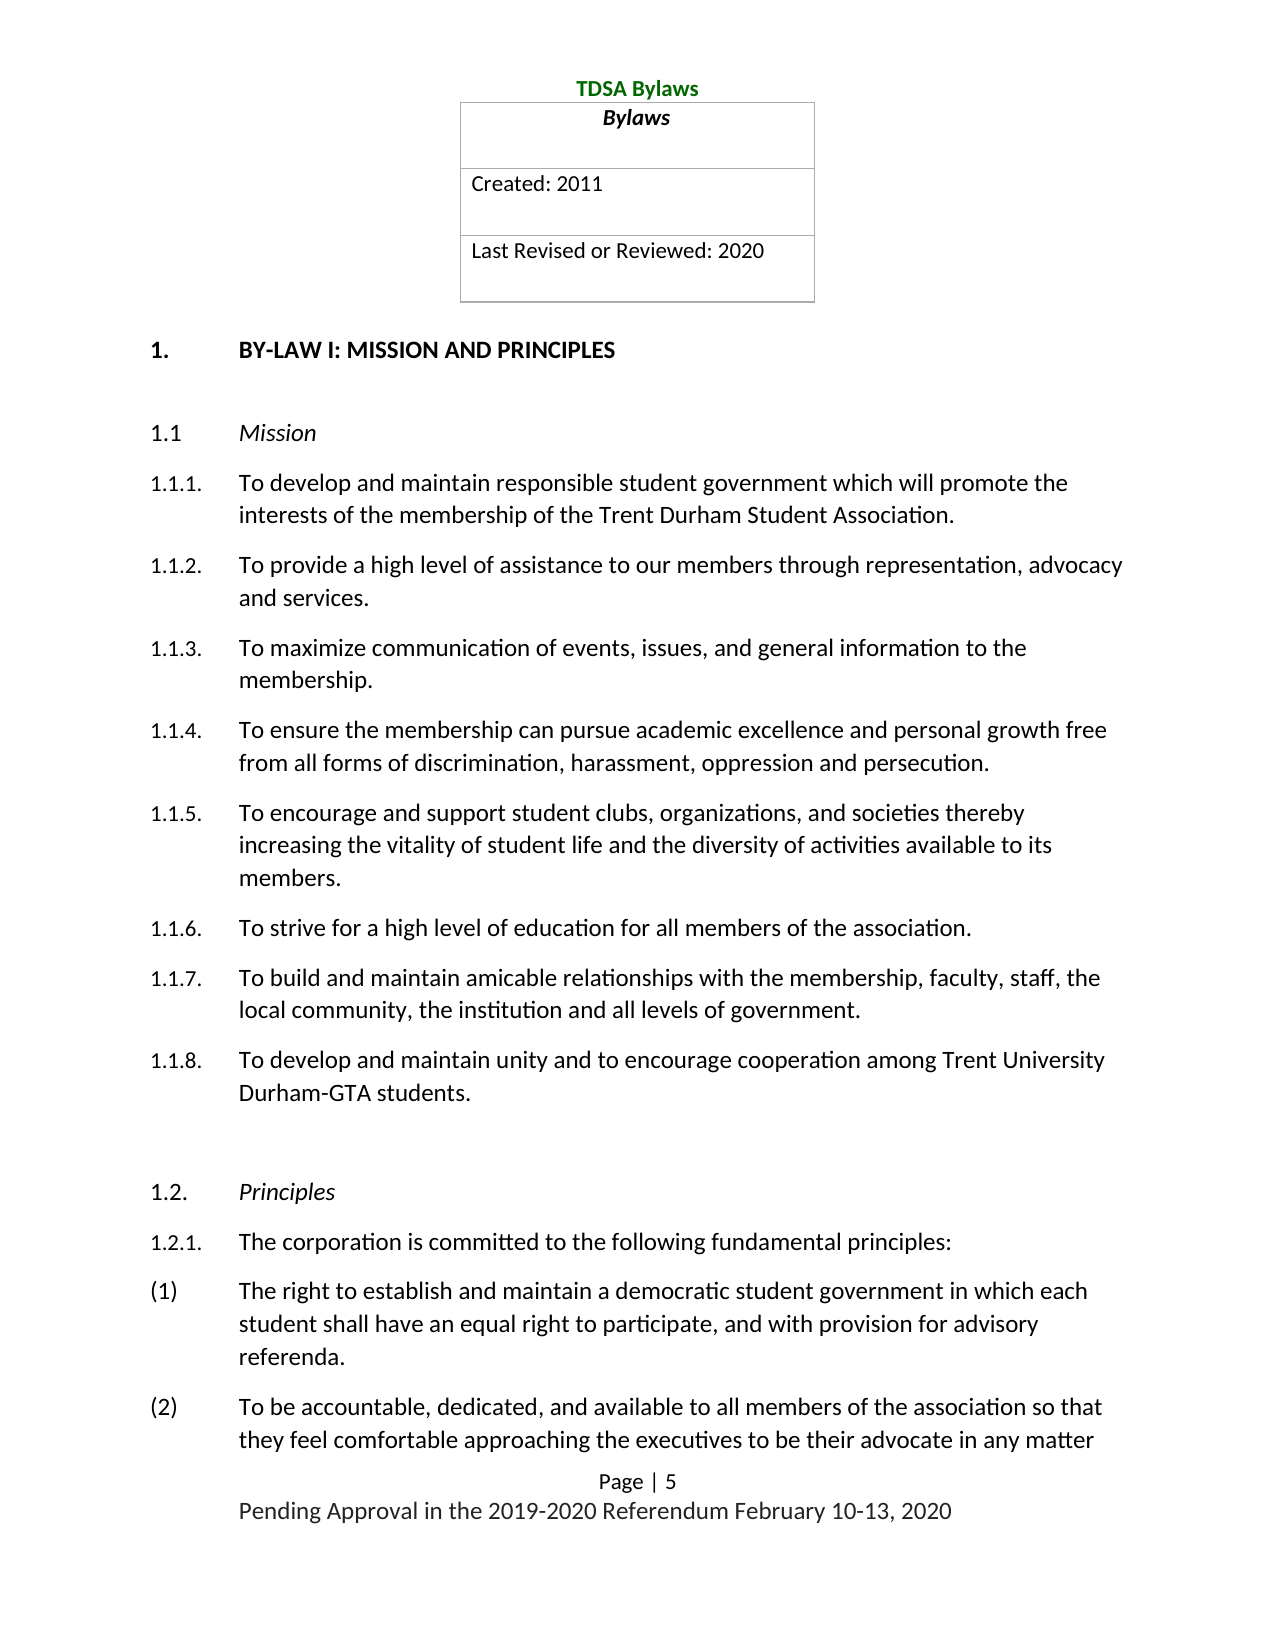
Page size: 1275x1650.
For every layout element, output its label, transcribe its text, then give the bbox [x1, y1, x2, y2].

subtitle BY-LAW I: MISSION AND PRINCIPLES [150, 335, 1125, 365]
list To develop and maintain responsible student government which will promote the interests of the membership of the Trent Durham Student Association. [150, 467, 1125, 530]
list To encourage and support student clubs, organizations, and societies thereby increasing the vitality of student life and the diversity of activities available to its members. [150, 797, 1125, 893]
list To develop and maintain unity and to encourage cooperation among Trent University Durham-GTA students. [150, 1044, 1125, 1108]
list To provide a high level of assistance to our members through representation, advocacy and services. [150, 549, 1125, 613]
list To build and maintain amicable relationships with the membership, faculty, staff, the local community, the institution and all levels of government. [150, 962, 1125, 1025]
list To ensure the membership can pursue academic excellence and personal growth free from all forms of discrimination, harassment, oppression and persecution. [150, 714, 1125, 778]
list To maximize communication of events, issues, and general information to the membership. [150, 632, 1125, 695]
list Mission [150, 417, 1125, 448]
list The right to establish and maintain a democratic student government in which each student shall have an equal right to participate, and with provision for advisory referenda. [150, 1276, 1125, 1372]
list Principles [150, 1176, 1125, 1207]
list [150, 1391, 1125, 1454]
list The corporation is committed to the following fundamental principles: [150, 1226, 1125, 1256]
list To strive for a high level of education for all members of the association. [150, 912, 1125, 943]
